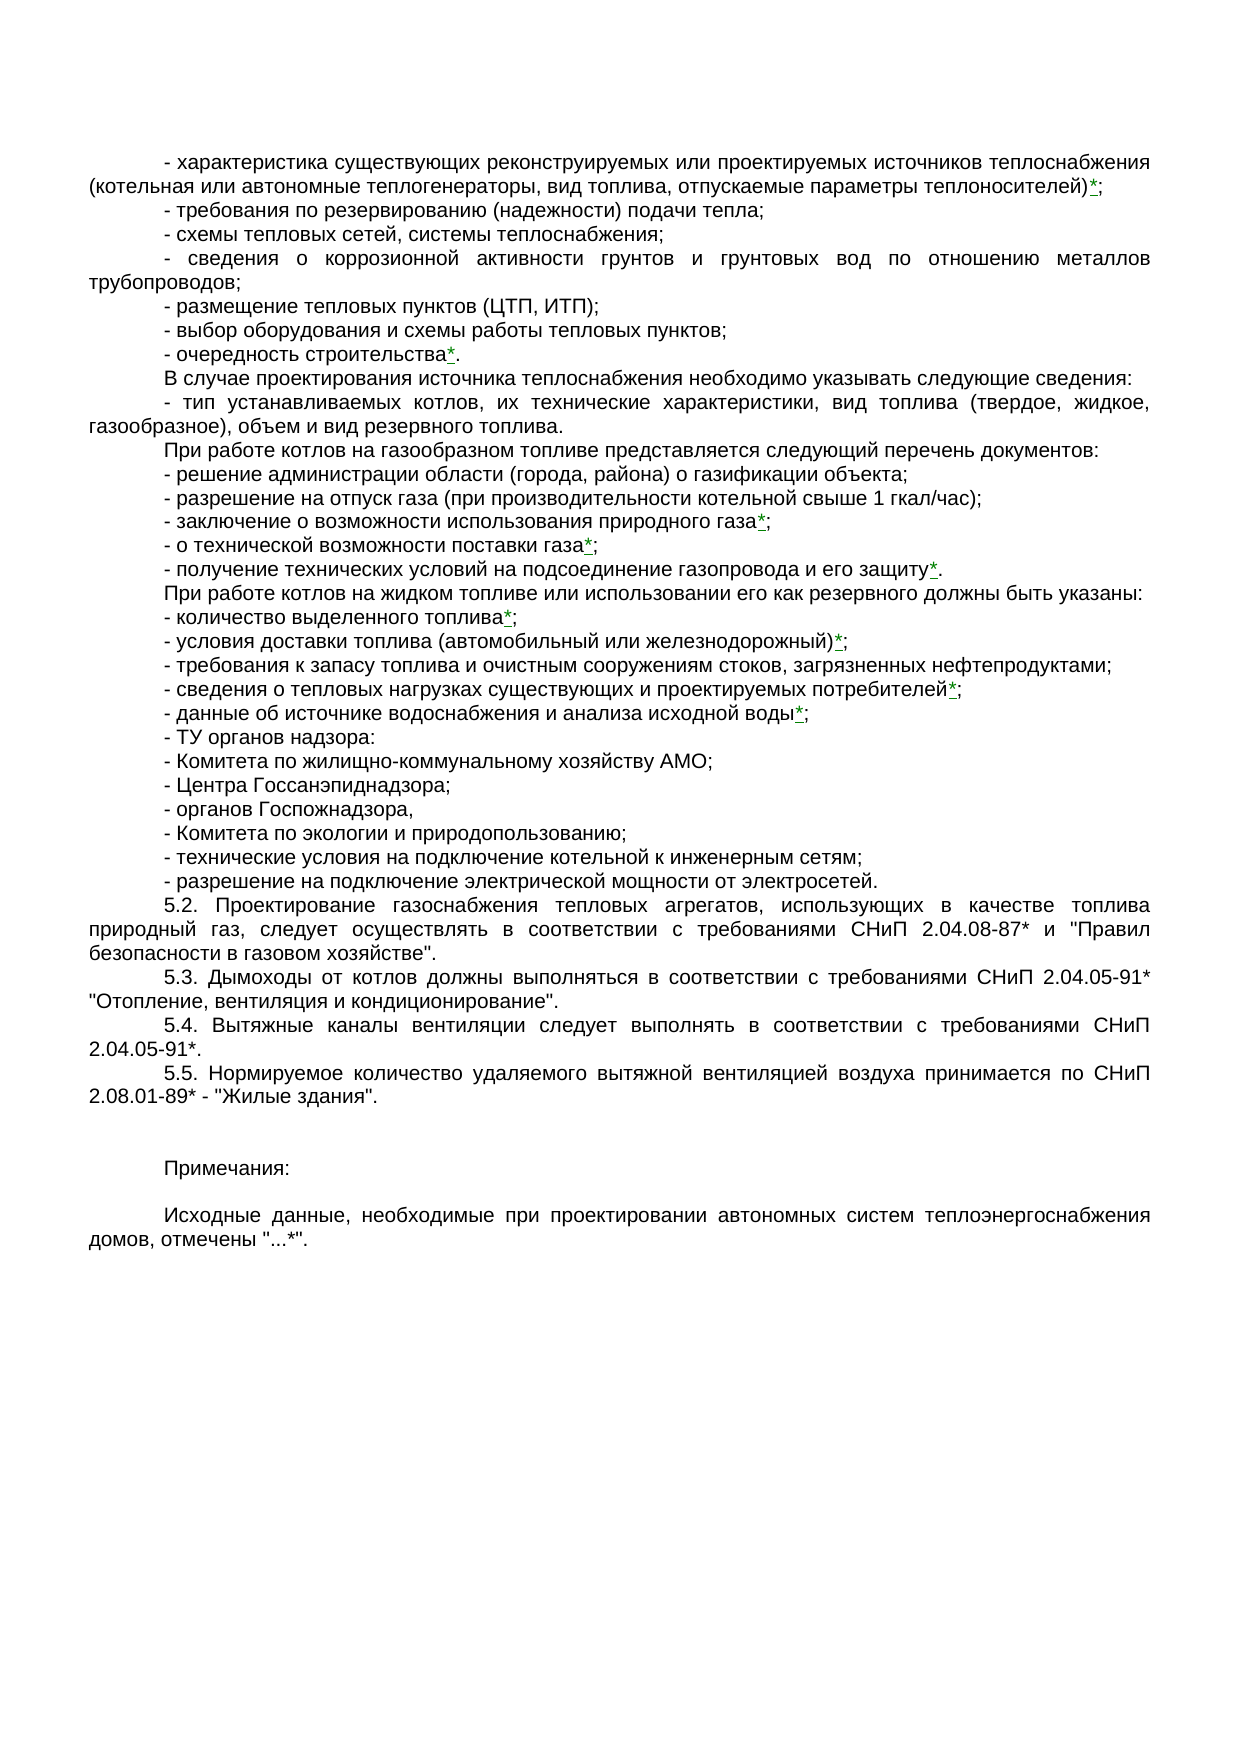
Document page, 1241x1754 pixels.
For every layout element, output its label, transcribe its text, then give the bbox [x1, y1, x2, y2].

text Исходные данные, необходимые при проектировании автономных систем теплоэнергоснабжения домов, отмечены "...*". [88, 1203, 1152, 1251]
text - заключение о возможности использования природного газа*; [88, 509, 1152, 533]
text - решение администрации области (города, района) о газификации объекта; [88, 461, 1152, 485]
text - размещение тепловых пунктов (ЦТП, ИТП); [88, 294, 1152, 318]
text 5.4. Вытяжные каналы вентиляции следует выполнять в соответствии с требованиями СНиП 2.04.05-91*. [88, 1012, 1152, 1060]
text - тип устанавливаемых котлов, их технические характеристики, вид топлива (твердое, жидкое, газообразное), объем и вид резервного топлива. [88, 389, 1152, 437]
text - разрешение на отпуск газа (при производительности котельной свыше 1 гкал/час); [88, 485, 1152, 509]
text 5.3. Дымоходы от котлов должны выполняться в соответствии с требованиями СНиП 2.04.05-91* "Отопление, вентиляция и кондиционирование". [88, 964, 1152, 1012]
text 5.5. Нормируемое количество удаляемого вытяжной вентиляцией воздуха принимается по СНиП 2.08.01-89* - "Жилые здания". [88, 1060, 1152, 1108]
text - Комитета по жилищно-коммунальному хозяйству АМО; [88, 749, 1152, 773]
text - схемы тепловых сетей, системы теплоснабжения; [88, 222, 1152, 246]
text - технические условия на подключение котельной к инженерным сетям; [88, 845, 1152, 869]
text - Центра Госсанэпиднадзора; [88, 773, 1152, 797]
text При работе котлов на жидком топливе или использовании его как резервного должны быть указаны: [88, 581, 1152, 605]
text - характеристика существующих реконструируемых или проектируемых источников теплоснабжения (котельная или автономные теплогенераторы, вид топлива, отпускаемые параметры теплоносителей)*; [88, 150, 1152, 198]
text - сведения о тепловых нагрузках существующих и проектируемых потребителей*; [88, 677, 1152, 701]
text В случае проектирования источника теплоснабжения необходимо указывать следующие сведения: [88, 366, 1152, 389]
text - условия доставки топлива (автомобильный или железнодорожный)*; [88, 629, 1152, 653]
text - требования по резервированию (надежности) подачи тепла; [88, 198, 1152, 222]
text - выбор оборудования и схемы работы тепловых пунктов; [88, 318, 1152, 342]
text - о технической возможности поставки газа*; [88, 533, 1152, 557]
text - органов Госпожнадзора, [88, 797, 1152, 821]
text Примечания: [88, 1156, 1152, 1179]
text - получение технических условий на подсоединение газопровода и его защиту*. [88, 557, 1152, 581]
text - сведения о коррозионной активности грунтов и грунтовых вод по отношению металлов трубопроводов; [88, 246, 1152, 294]
text - разрешение на подключение электрической мощности от электросетей. [88, 869, 1152, 893]
text - очередность строительства*. [88, 342, 1152, 366]
text При работе котлов на газообразном топливе представляется следующий перечень документов: [88, 437, 1152, 461]
text 5.2. Проектирование газоснабжения тепловых агрегатов, использующих в качестве топлива природный газ, следует осуществлять в соответствии с требованиями СНиП 2.04.08-87* и "Правил безопасности в газовом хозяйстве". [88, 893, 1152, 964]
text - количество выделенного топлива*; [88, 605, 1152, 629]
text - Комитета по экологии и природопользованию; [88, 821, 1152, 845]
text - данные об источнике водоснабжения и анализа исходной воды*; [88, 701, 1152, 725]
text - требования к запасу топлива и очистным сооружениям стоков, загрязненных нефтепродуктами; [88, 653, 1152, 677]
text - ТУ органов надзора: [88, 725, 1152, 749]
